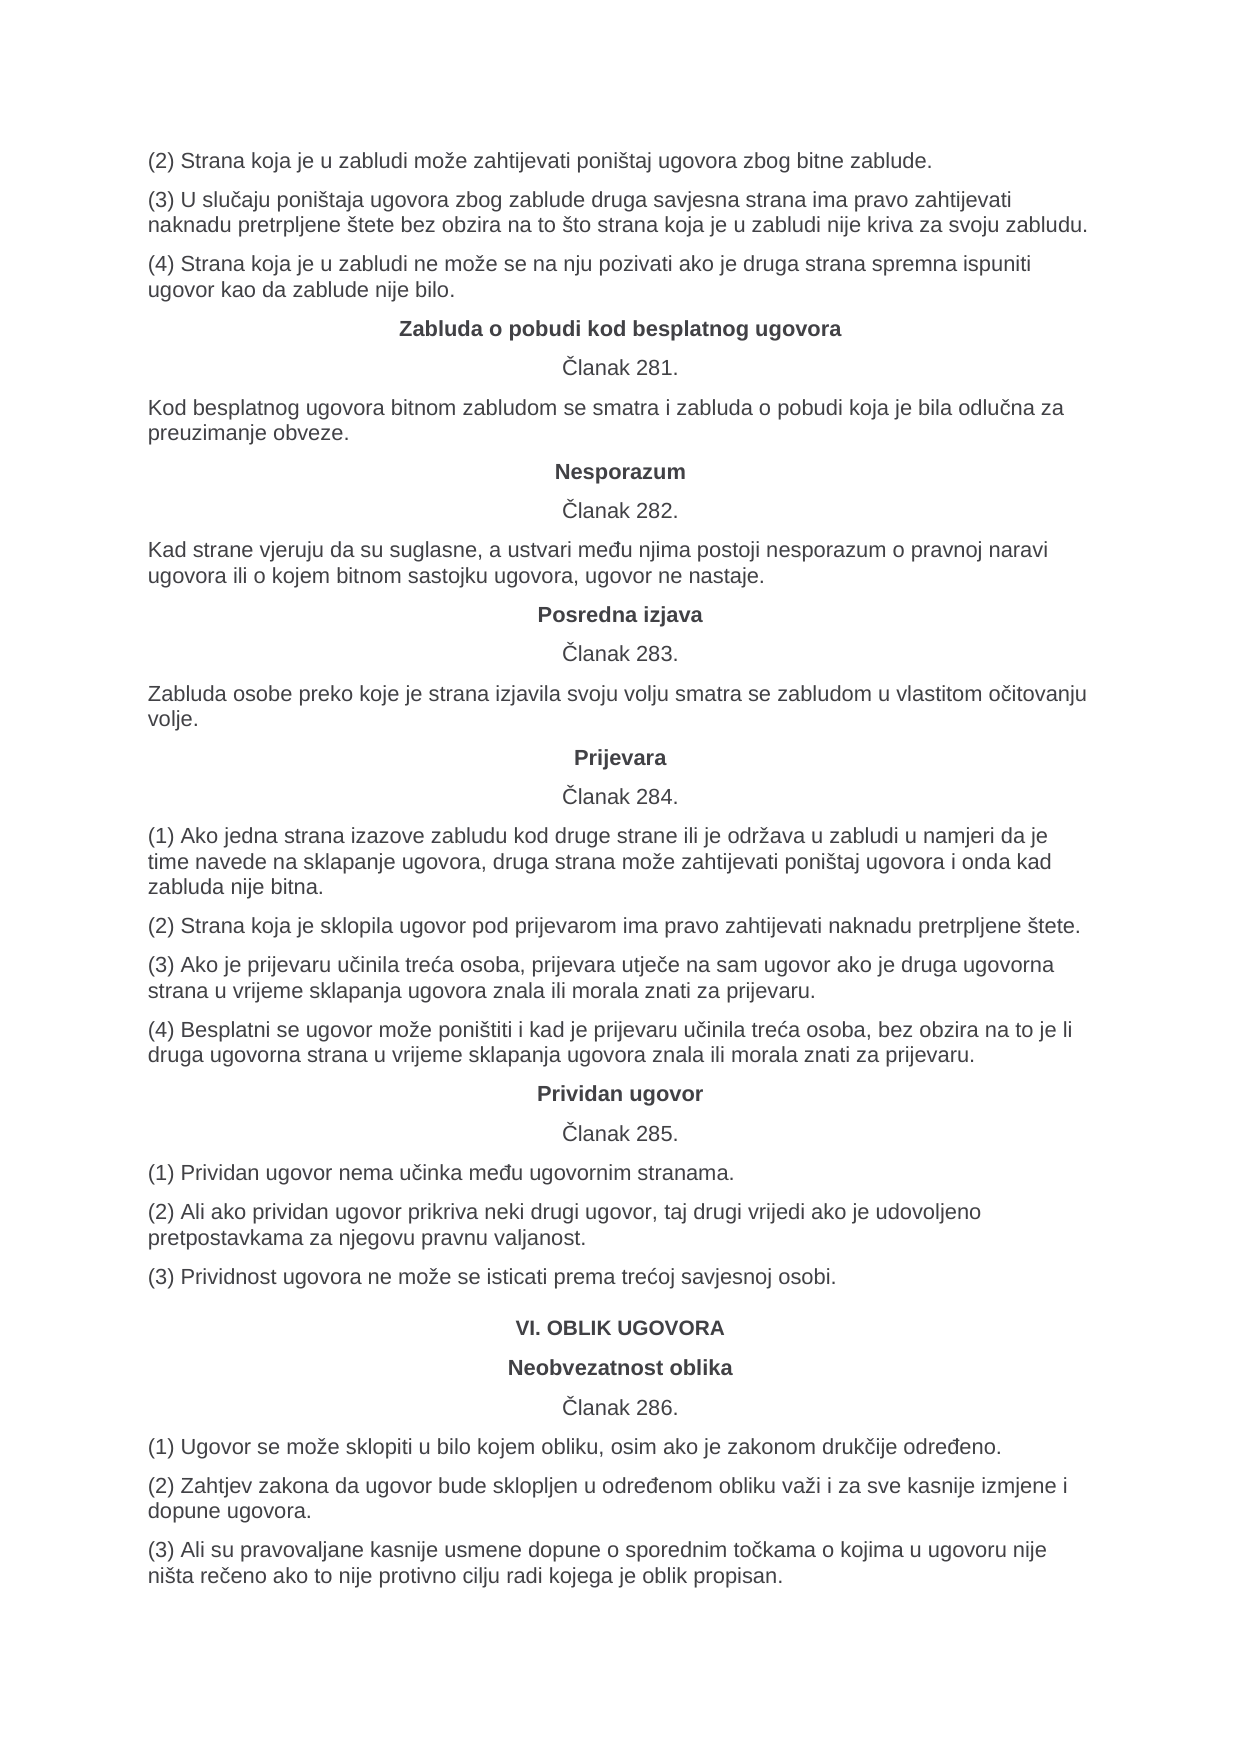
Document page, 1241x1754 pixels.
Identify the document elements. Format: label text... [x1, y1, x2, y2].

text Članak 283. [148, 641, 1093, 666]
text (4) Strana koja je u zabludi ne može se na nju pozivati ako je druga strana spremna ispuniti ugovor kao da zablude nije bilo. [148, 251, 1093, 302]
text (1) Ugovor se može sklopiti u bilo kojem obliku, osim ako je zakonom drukčije određeno. [148, 1434, 1093, 1459]
text Kod besplatnog ugovora bitnom zabludom se smatra i zabluda o pobudi koja je bila odlučna za preuzimanje obveze. [148, 394, 1093, 445]
text (2) Ali ako prividan ugovor prikriva neki drugi ugovor, taj drugi vrijedi ako je udovoljeno pretpostavkama za njegovu pravnu valjanost. [148, 1199, 1093, 1249]
text (4) Besplatni se ugovor može poništiti i kad je prijevaru učinila treća osoba, bez obzira na to je li druga ugovorna strana u vrijeme sklapanja ugovora znala ili morala znati za prijevaru. [148, 1017, 1093, 1067]
text Članak 284. [148, 784, 1093, 809]
text Zabluda osobe preko koje je strana izjavila svoju volju smatra se zabludom u vlastitom očitovanju volje. [148, 680, 1093, 731]
text (1) Ako jedna strana izazove zabludu kod druge strane ili je održava u zabludi u namjeri da je time navede na sklapanje ugovora, druga strana može zahtijevati poništaj ugovora i onda kad zabluda nije bitna. [148, 823, 1093, 899]
text Članak 285. [148, 1121, 1093, 1146]
text (1) Prividan ugovor nema učinka među ugovornim stranama. [148, 1160, 1093, 1185]
text Članak 286. [148, 1394, 1093, 1419]
text Kad strane vjeruju da su suglasne, a ustvari među njima postoji nesporazum o pravnoj naravi ugovora ili o kojem bitnom sastojku ugovora, ugovor ne nastaje. [148, 537, 1093, 588]
text (3) U slučaju poništaja ugovora zbog zablude druga savjesna strana ima pravo zahtijevati naknadu pretrpljene štete bez obzira na to što strana koja je u zabludi nije kriva za svoju zabludu. [148, 187, 1093, 237]
text (2) Zahtjev zakona da ugovor bude sklopljen u određenom obliku važi i za sve kasnije izmjene i dopune ugovora. [148, 1473, 1093, 1523]
text (2) Strana koja je sklopila ugovor pod prijevarom ima pravo zahtijevati naknadu pretrpljene štete. [148, 913, 1093, 938]
text Posredna izjava [148, 602, 1093, 627]
text (2) Strana koja je u zabludi može zahtijevati poništaj ugovora zbog bitne zablude. [148, 148, 1093, 173]
text (3) Ako je prijevaru učinila treća osoba, prijevara utječe na sam ugovor ako je druga ugovorna strana u vrijeme sklapanja ugovora znala ili morala znati za prijevaru. [148, 952, 1093, 1003]
text Nesporazum [148, 459, 1093, 484]
text VI. OBLIK UGOVORA [148, 1304, 1093, 1339]
text Zabluda o pobudi kod besplatnog ugovora [148, 316, 1093, 341]
text Prividan ugovor [148, 1081, 1093, 1107]
text (3) Ali su pravovaljane kasnije usmene dopune o sporednim točkama o kojima u ugovoru nije ništa rečeno ako to nije protivno cilju radi kojega je oblik propisan. [148, 1537, 1093, 1588]
text Članak 281. [148, 355, 1093, 380]
text (3) Prividnost ugovora ne može se isticati prema trećoj savjesnoj osobi. [148, 1264, 1093, 1289]
text Neobvezatnost oblika [148, 1355, 1093, 1380]
text Članak 282. [148, 498, 1093, 523]
text Prijevara [148, 745, 1093, 770]
